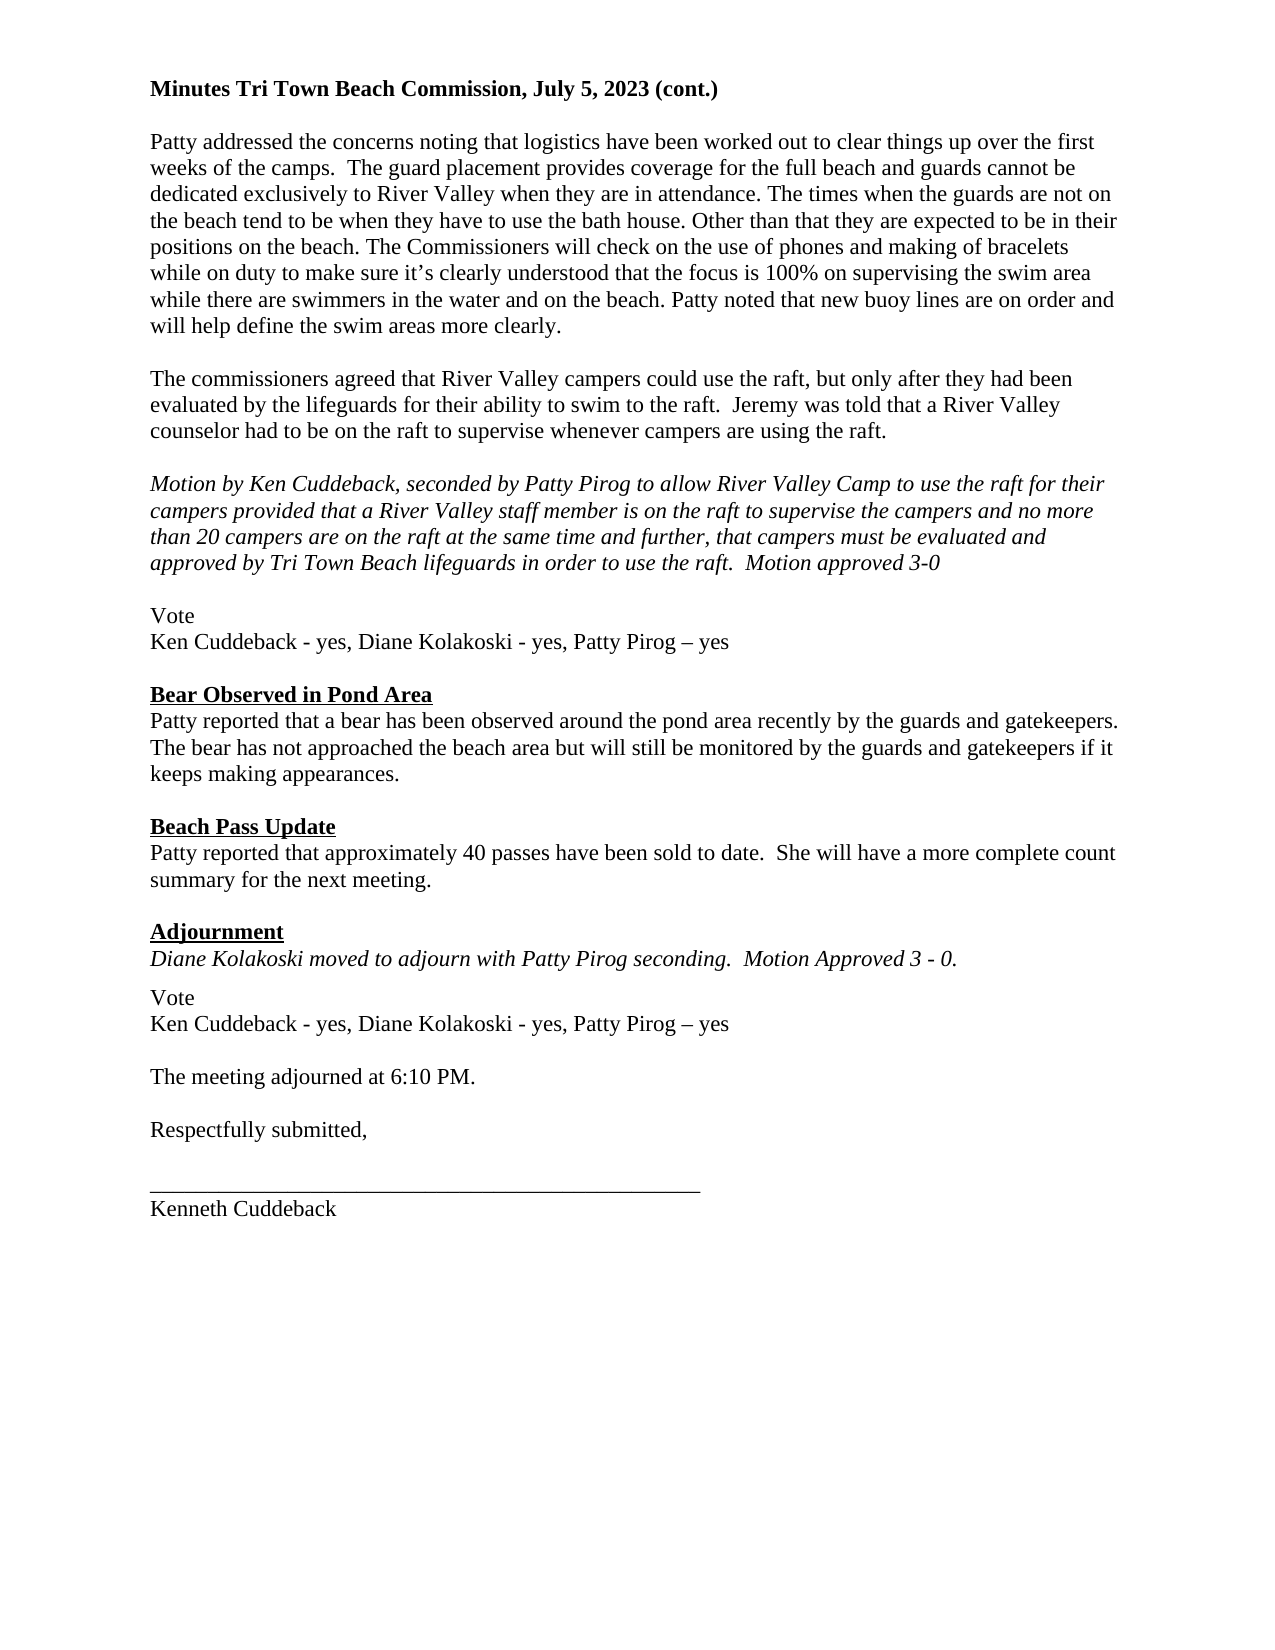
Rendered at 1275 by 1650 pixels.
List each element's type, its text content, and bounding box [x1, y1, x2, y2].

text Kenneth Cuddeback [150, 1195, 1125, 1221]
text Diane Kolakoski moved to adjourn with Patty Pirog seconding. Motion Approved 3 - 0. [150, 945, 1125, 971]
text Beach Pass Update [150, 813, 1125, 839]
text Ken Cuddeback - yes, Diane Kolakoski - yes, Patty Pirog – yes [150, 628, 1125, 655]
text Patty reported that a bear has been observed around the pond area recently by the guards and gatekeepers. The bear has not approached the beach area but will still be monitored by the guards and gatekeepers if it keeps making appearances. [150, 707, 1125, 787]
text Vote [150, 984, 1125, 1011]
text Respectfully submitted, [150, 1116, 1125, 1142]
text Patty reported that approximately 40 passes have been sold to date. She will have a more complete count summary for the next meeting. [150, 839, 1125, 892]
text Vote [150, 602, 1125, 628]
text ________________________________________________ [150, 1169, 1125, 1195]
text Bear Observed in Pond Area [150, 681, 1125, 707]
text Motion by Ken Cuddeback, seconded by Patty Pirog to allow River Valley Camp to use the raft for their campers provided that a River Valley staff member is on the raft to supervise the campers and no more than 20 campers are on the raft at the same time and further, that campers must be evaluated and approved by Tri Town Beach lifeguards in order to use the raft. Motion approved 3-0 [150, 470, 1125, 576]
text The commissioners agreed that River Valley campers could use the raft, but only after they had been evaluated by the lifeguards for their ability to swim to the raft. Jeremy was told that a River Valley counselor had to be on the raft to supervise whenever campers are using the raft. [150, 365, 1125, 444]
text Adjournment [150, 918, 1125, 945]
text Ken Cuddeback - yes, Diane Kolakoski - yes, Patty Pirog – yes [150, 1011, 1125, 1037]
text Patty addressed the concerns noting that logistics have been worked out to clear things up over the first weeks of the camps. The guard placement provides coverage for the full beach and guards cannot be dedicated exclusively to River Valley when they are in attendance. The times when the guards are not on the beach tend to be when they have to use the bath house. Other than that they are expected to be in their positions on the beach. The Commissioners will check on the use of phones and making of bracelets while on duty to make sure it’s clearly understood that the focus is 100% on supervising the swim area while there are swimmers in the water and on the beach. Patty noted that new buoy lines are on order and will help define the swim areas more clearly. [150, 128, 1125, 338]
text The meeting adjourned at 6:10 PM. [150, 1063, 1125, 1089]
text Minutes Tri Town Beach Commission, July 5, 2023 (cont.) [150, 75, 1125, 101]
